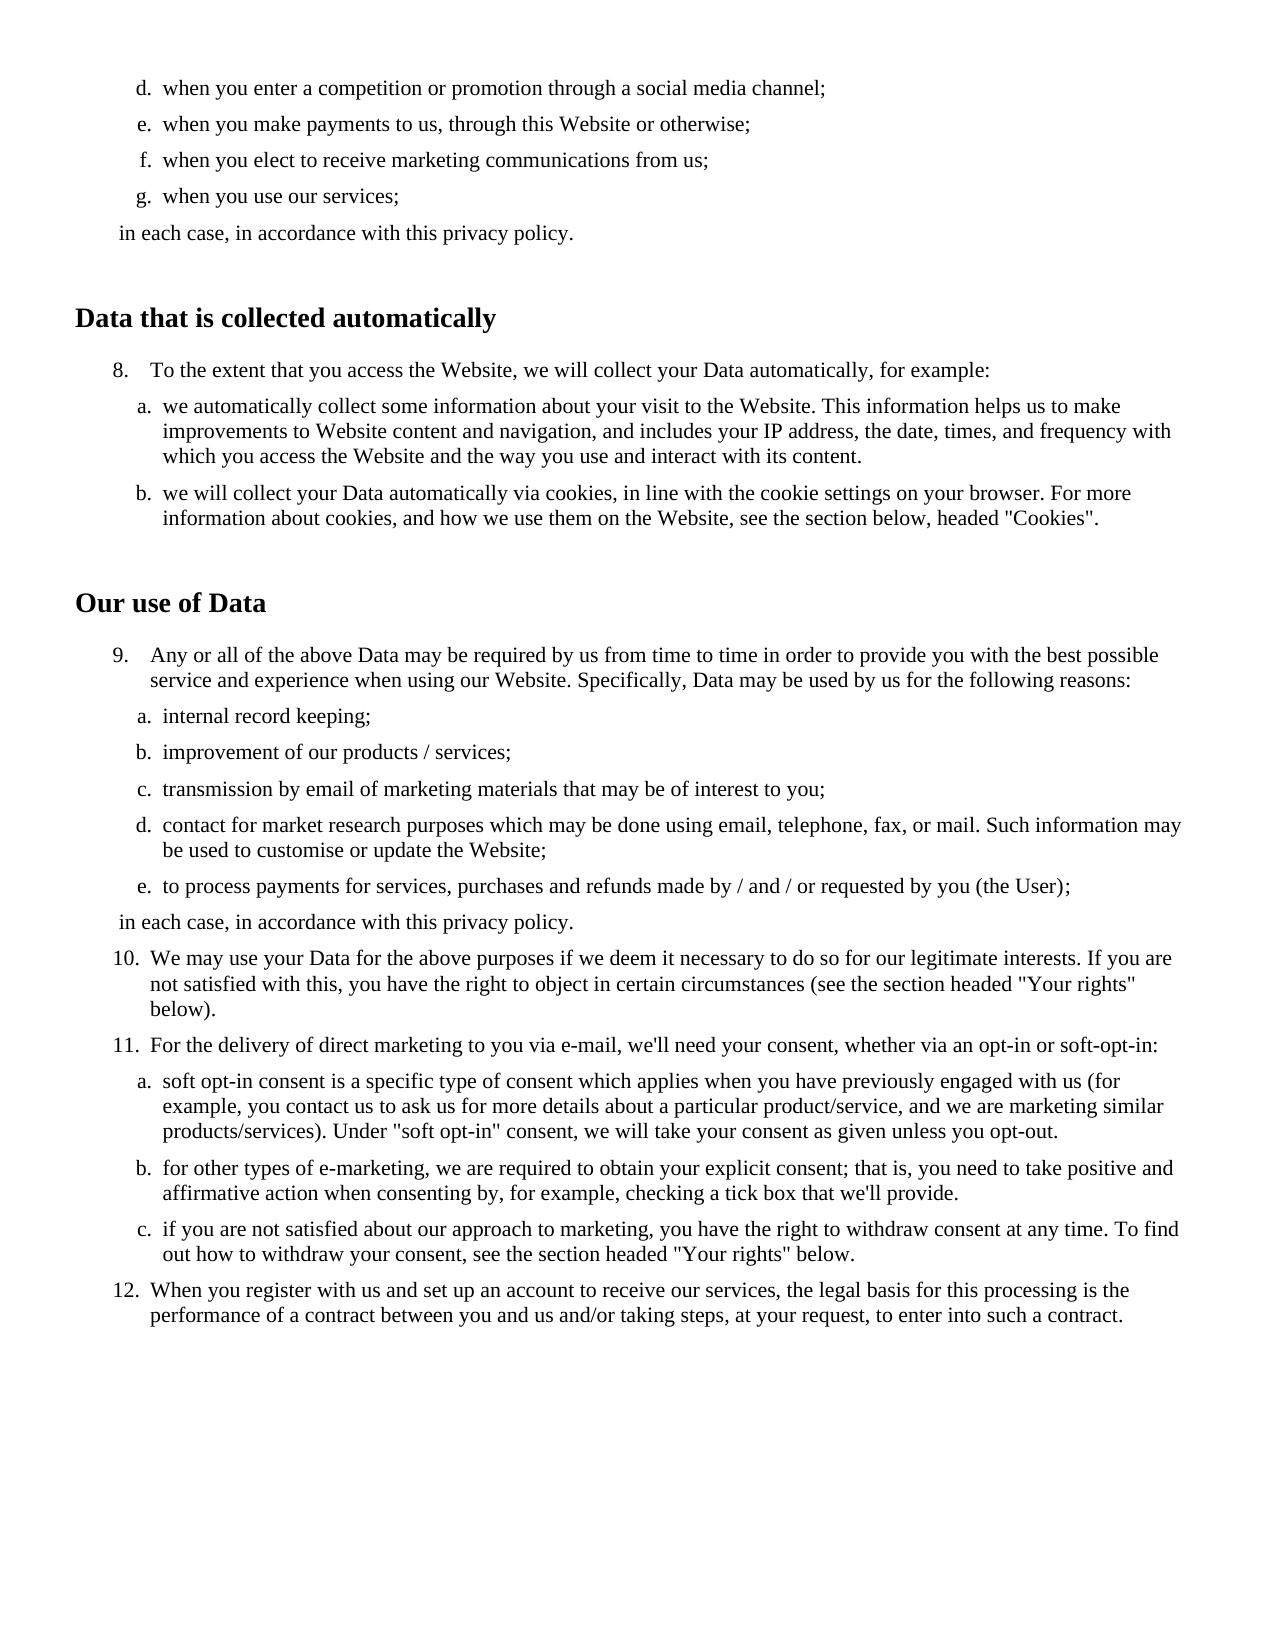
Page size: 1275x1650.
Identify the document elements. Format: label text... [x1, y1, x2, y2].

list We may use your Data for the above purposes if we deem it necessary to do so for our legitimate interests. If you are not satisfied with this, you have the right to object in certain circumstances (see the section headed "Your rights" below). [112, 945, 1200, 1021]
text Our use of Data [75, 586, 1200, 618]
list internal record keeping; [137, 703, 1200, 728]
list contact for market research purposes which may be done using email, telephone, fax, or mail. Such information may be used to customise or update the Website; [136, 812, 1200, 862]
list when you use our services; [136, 183, 1200, 209]
list when you enter a competition or promotion through a social media channel; [136, 75, 1200, 100]
list for other types of e-marketing, we are required to obtain your explicit consent; that is, you need to take positive and affirmative action when consenting by, for example, checking a tick box that we'll provide. [136, 1154, 1200, 1205]
text Data that is collected automatically [75, 301, 1200, 333]
list To the extent that you access the Website, we will collect your Data automatically, for example: [112, 357, 1200, 382]
list improvement of our products / services; [136, 739, 1200, 764]
list when you make payments to us, through this Website or otherwise; [137, 111, 1200, 136]
list when you elect to receive marketing communications from us; [139, 147, 1200, 172]
list we will collect your Data automatically via cookies, in line with the cookie settings on your browser. For more information about cookies, and how we use them on the Website, see the section below, headed "Cookies". [136, 479, 1200, 530]
text in each case, in accordance with this privacy policy. [119, 909, 1200, 934]
list to process payments for services, purchases and refunds made by / and / or requested by you (the User); [137, 873, 1200, 898]
list For the delivery of direct marketing to you via e-mail, we'll need your consent, whether via an opt-in or soft-opt-in: [112, 1032, 1200, 1057]
list Any or all of the above Data may be required by us from time to time in order to provide you with the best possible service and experience when using our Website. Specifically, Data may be used by us for the following reasons: [112, 642, 1200, 692]
list When you register with us and set up an account to receive our services, the legal basis for this processing is the performance of a contract between you and us and/or taking steps, at your request, to enter into such a contract. [112, 1277, 1200, 1328]
list if you are not satisfied about our approach to marketing, you have the right to withdraw consent at any time. To find out how to withdraw your consent, see the section headed "Your rights" below. [137, 1216, 1200, 1266]
list soft opt-in consent is a specific type of consent which applies when you have previously engaged with us (for example, you contact us to ask us for more details about a particular product/service, and we are marketing similar products/services). Under "soft opt-in" consent, we will take your consent as given unless you opt-out. [137, 1068, 1200, 1144]
list we automatically collect some information about your visit to the Website. This information helps us to make improvements to Website content and navigation, and includes your IP address, the date, times, and frequency with which you access the Website and the way you use and interact with its content. [137, 393, 1200, 468]
list transmission by email of marketing materials that may be of interest to you; [137, 776, 1200, 801]
text in each case, in accordance with this privacy policy. [119, 219, 1200, 245]
